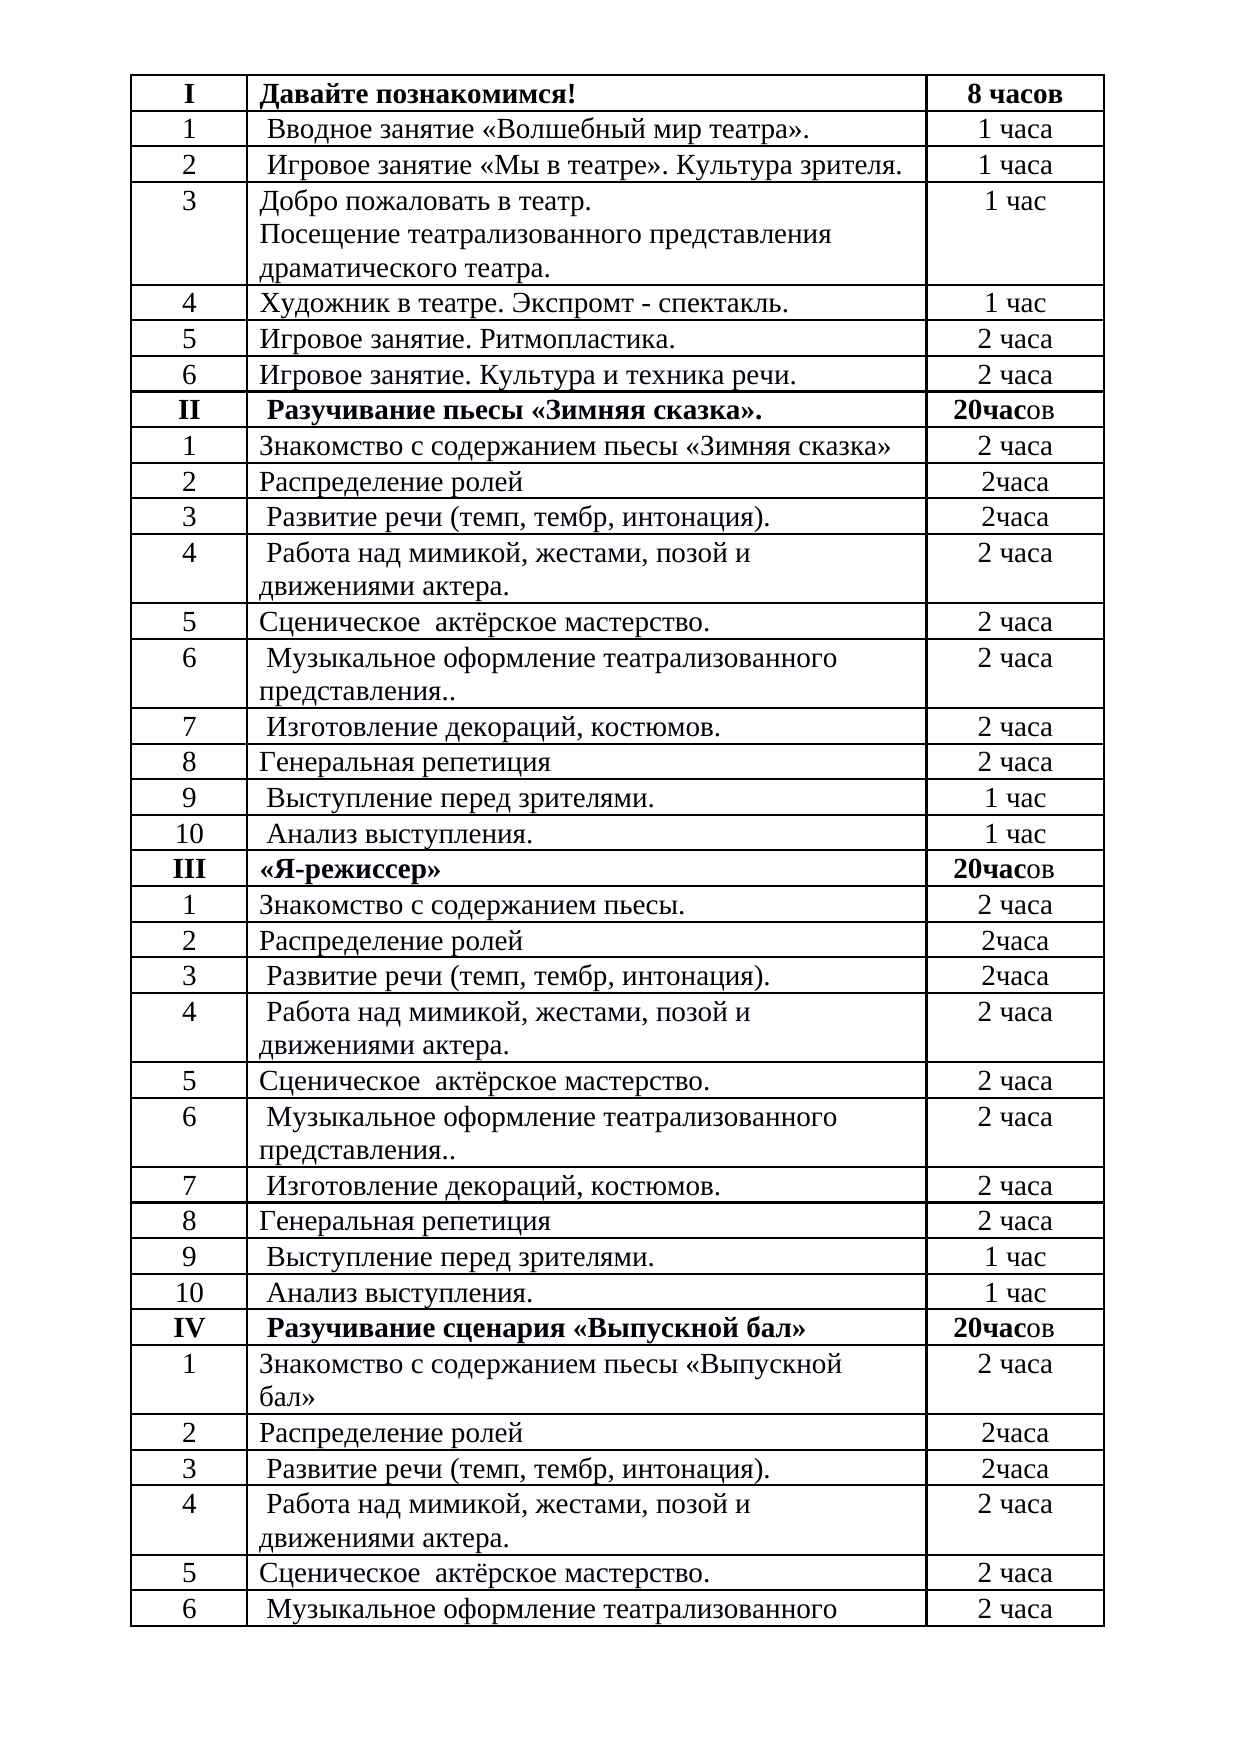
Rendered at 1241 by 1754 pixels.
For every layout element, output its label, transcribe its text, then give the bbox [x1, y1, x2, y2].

table_cell 2 часа [928, 1556, 1103, 1589]
table_cell 5 [132, 1556, 246, 1589]
table_cell Знакомство с содержанием пьесы «Выпускной бал» [248, 1346, 925, 1413]
table_cell 4 [132, 1486, 246, 1553]
table_cell Развитие речи (темп, тембр, интонация). [248, 499, 925, 533]
table_cell Разучивание сценария «Выпускной бал» [248, 1310, 925, 1344]
table_cell 2 часа [928, 321, 1103, 355]
table_cell Знакомство с содержанием пьесы. [248, 887, 925, 921]
table_cell 1 час [928, 286, 1103, 319]
table_cell 9 [132, 1239, 246, 1273]
table_cell 2 часа [928, 640, 1103, 707]
table_cell 2 часа [928, 1099, 1103, 1166]
table_cell 2часа [928, 923, 1103, 956]
table_cell 4 [132, 286, 246, 319]
table_cell Сценическое актёрское мастерство. [248, 1063, 925, 1097]
table_cell 2часа [928, 1451, 1103, 1484]
table_cell 6 [132, 640, 246, 707]
table_cell 20часов [928, 851, 1103, 885]
table_cell Работа над мимикой, жестами, позой и движениями актера. [248, 1486, 925, 1553]
table_cell 5 [132, 604, 246, 638]
table_cell 2 часа [928, 1063, 1103, 1097]
table_cell 2 часа [928, 887, 1103, 921]
table_cell Добро пожаловать в театр. Посещение театрализованного представления драматического театра. [248, 183, 925, 283]
table_cell 3 [132, 183, 246, 283]
table_cell Распределение ролей [248, 464, 925, 497]
table_cell 5 [132, 321, 246, 355]
table_cell «Я-режиссер» [248, 851, 925, 885]
table_cell 2 часа [928, 357, 1103, 390]
table_cell Анализ выступления. [248, 1275, 925, 1308]
table_cell Сценическое актёрское мастерство. [248, 1556, 925, 1589]
table_cell Игровое занятие. Культура и техника речи. [248, 357, 925, 390]
table_cell 1 часа [928, 147, 1103, 181]
table_cell Музыкальное оформление театрализованного представления.. [248, 640, 925, 707]
table_cell Распределение ролей [248, 1415, 925, 1449]
table_cell 8 [132, 745, 246, 778]
table_cell Разучивание пьесы «Зимняя сказка». [248, 393, 925, 426]
table_cell 2часа [928, 958, 1103, 992]
table_cell 5 [132, 1063, 246, 1097]
table_cell Развитие речи (темп, тембр, интонация). [248, 1451, 925, 1484]
table_cell 20часов [928, 393, 1103, 426]
table_cell 1 часа [928, 112, 1103, 145]
table_cell 7 [132, 709, 246, 742]
table_cell 2 часа [928, 994, 1103, 1061]
table_cell 6 [132, 357, 246, 390]
table_cell 2 часа [928, 1168, 1103, 1201]
table_cell 2 часа [928, 745, 1103, 778]
table_cell Знакомство с содержанием пьесы «Зимняя сказка» [248, 428, 925, 462]
table_cell 2часа [928, 1415, 1103, 1449]
table_cell Генеральная репетиция [248, 1204, 925, 1237]
table_cell 2часа [928, 464, 1103, 497]
table_cell 2 часа [928, 1486, 1103, 1553]
table_cell Выступление перед зрителями. [248, 780, 925, 814]
table_cell 1 [132, 887, 246, 921]
table_cell 2 часа [928, 1204, 1103, 1237]
table_cell II [132, 393, 246, 426]
table_cell 4 [132, 535, 246, 602]
table_cell 2 часа [928, 535, 1103, 602]
table_cell I [132, 76, 246, 109]
table_cell 3 [132, 499, 246, 533]
table_cell Музыкальное оформление театрализованного представления.. [248, 1099, 925, 1166]
table_cell 1 [132, 428, 246, 462]
table_cell Изготовление декораций, костюмов. [248, 709, 925, 742]
table_cell Работа над мимикой, жестами, позой и движениями актера. [248, 994, 925, 1061]
table_cell 2 [132, 464, 246, 497]
table_cell Художник в театре. Экспромт - спектакль. [248, 286, 925, 319]
table_cell 1 час [928, 183, 1103, 283]
table_cell 7 [132, 1168, 246, 1201]
table_cell III [132, 851, 246, 885]
table_cell 2 часа [928, 1591, 1103, 1625]
table_cell 2 часа [928, 428, 1103, 462]
table_cell 1 час [928, 1275, 1103, 1308]
table_cell 4 [132, 994, 246, 1061]
table_cell Работа над мимикой, жестами, позой и движениями актера. [248, 535, 925, 602]
table_cell Развитие речи (темп, тембр, интонация). [248, 958, 925, 992]
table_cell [248, 1591, 925, 1625]
table_cell Генеральная репетиция [248, 745, 925, 778]
table_cell Выступление перед зрителями. [248, 1239, 925, 1273]
table_cell 20часов [928, 1310, 1103, 1344]
table_cell 10 [132, 1275, 246, 1308]
table_cell 10 [132, 816, 246, 849]
table_cell Игровое занятие «Мы в театре». Культура зрителя. [248, 147, 925, 181]
table_cell Изготовление декораций, костюмов. [248, 1168, 925, 1201]
table_cell IV [132, 1310, 246, 1344]
table_cell 1 час [928, 1239, 1103, 1273]
table_cell 1 [132, 112, 246, 145]
table_cell Вводное занятие «Волшебный мир театра». [248, 112, 925, 145]
table_cell 2часа [928, 499, 1103, 533]
table_cell 2 часа [928, 604, 1103, 638]
table_cell Игровое занятие. Ритмопластика. [248, 321, 925, 355]
table_cell 3 [132, 958, 246, 992]
table_cell Сценическое актёрское мастерство. [248, 604, 925, 638]
table_cell 3 [132, 1451, 246, 1484]
table_cell 2 часа [928, 709, 1103, 742]
table_cell 2 часа [928, 1346, 1103, 1413]
table_cell 1 час [928, 816, 1103, 849]
table_cell 6 [132, 1099, 246, 1166]
table_cell Анализ выступления. [248, 816, 925, 849]
table_cell 8 [132, 1204, 246, 1237]
table_cell 2 [132, 923, 246, 956]
table_cell Давайте познакомимся! [248, 76, 925, 109]
table_cell 2 [132, 147, 246, 181]
table_cell 2 [132, 1415, 246, 1449]
table_cell 8 часов [928, 76, 1103, 109]
table_cell 9 [132, 780, 246, 814]
table_cell Распределение ролей [248, 923, 925, 956]
table_cell 6 [132, 1591, 246, 1625]
table_cell 1 [132, 1346, 246, 1413]
table_cell 1 час [928, 780, 1103, 814]
